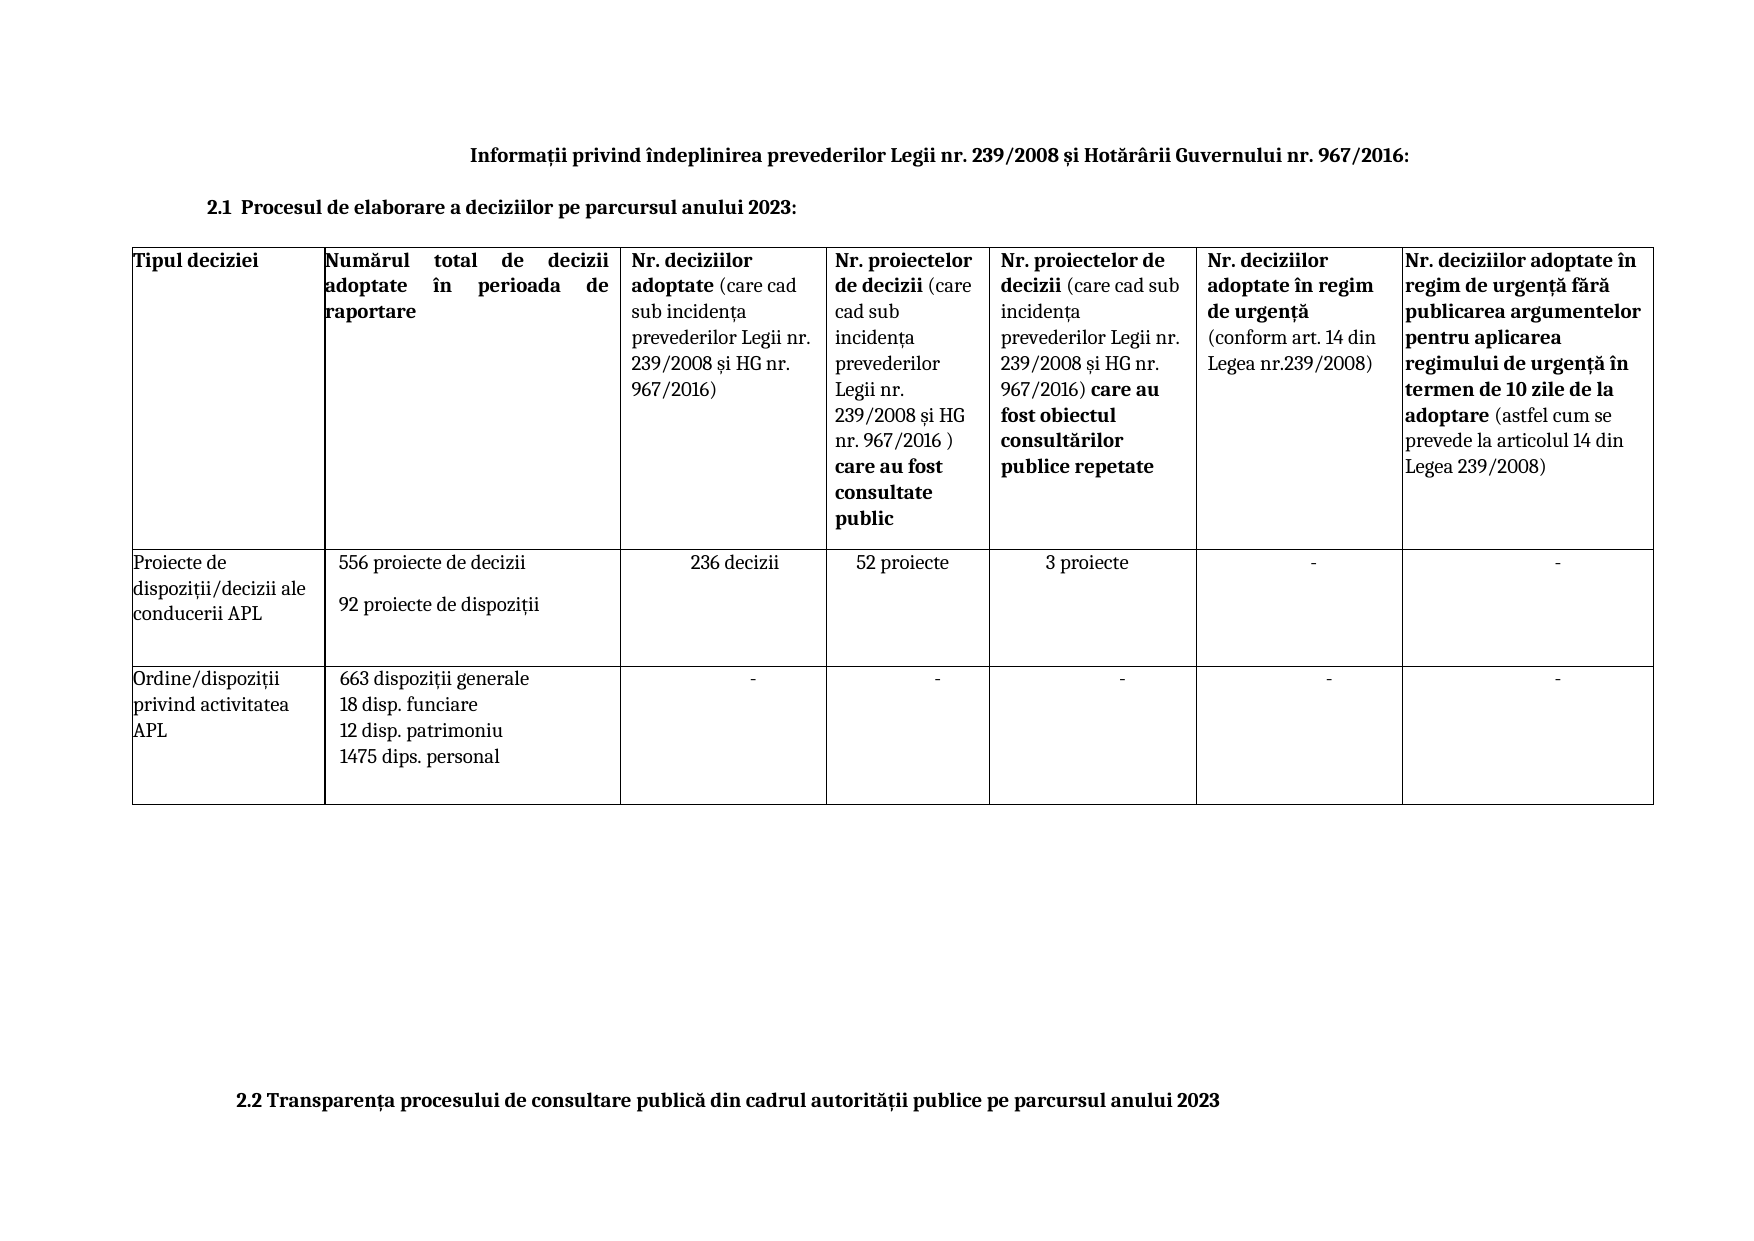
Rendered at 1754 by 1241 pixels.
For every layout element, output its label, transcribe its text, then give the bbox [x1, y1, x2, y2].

table_header Nr. deciziilor adoptate în regim de urgență (conform art. 14 din Legea nr.239/2008) [1197, 248, 1402, 549]
table_cell - [1403, 550, 1653, 666]
table_cell - [990, 667, 1196, 803]
table_cell Proiecte de dispoziții/decizii ale conducerii APL [133, 550, 324, 666]
table_cell - [1403, 667, 1653, 803]
table_cell 556 proiecte de decizii 92 proiecte de dispoziții [326, 550, 620, 666]
table_header Nr. deciziilor adoptate (care cad sub incidența prevederilor Legii nr. 239/2008 și HG nr. 967/2016) [621, 248, 826, 549]
table_header Nr. deciziilor adoptate în regim de urgență fără publicarea argumentelor pentru aplicarea regimului de urgență în termen de 10 zile de la adoptare (astfel cum se prevede la articolul 14 din Legea 239/2008) [1403, 248, 1653, 549]
table_cell 236 decizii [621, 550, 826, 666]
text 2.2 Transparența procesului de consultare publică din cadrul autorității publice pe parcursul anului 2023 [236, 1089, 1665, 1113]
table_cell - [621, 667, 826, 803]
table_cell 663 dispoziții generale 18 disp. funciare 12 disp. patrimoniu 1475 dips. personal [326, 667, 620, 803]
text 2.1 Procesul de elaborare a deciziilor pe parcursul anului 2023: [207, 196, 1665, 219]
table_header Tipul deciziei [133, 248, 324, 549]
table_cell - [827, 667, 989, 803]
table_cell Ordine/dispoziții privind activitatea APL [133, 667, 324, 803]
table_header Nr. proiectelor de decizii (care cad sub incidența prevederilor Legii nr. 239/2008 și HG nr. 967/2016) care au fost obiectul consultărilor publice repetate [990, 248, 1196, 549]
table_cell - [1197, 667, 1402, 803]
table_cell 3 proiecte [990, 550, 1196, 666]
table_header Nr. proiectelor de decizii (care cad sub incidența prevederilor Legii nr. 239/2008 și HG nr. 967/2016 ) care au fost consultate public [827, 248, 989, 549]
table_cell 52 proiecte [827, 550, 989, 666]
table_header Numărul total de decizii adoptate în perioada de raportare [326, 248, 620, 549]
list Informații privind îndeplinirea prevederilor Legii nr. 239/2008 și Hotărârii Guvernului nr. 967/2016: [215, 144, 1665, 168]
table_cell [1197, 550, 1402, 666]
